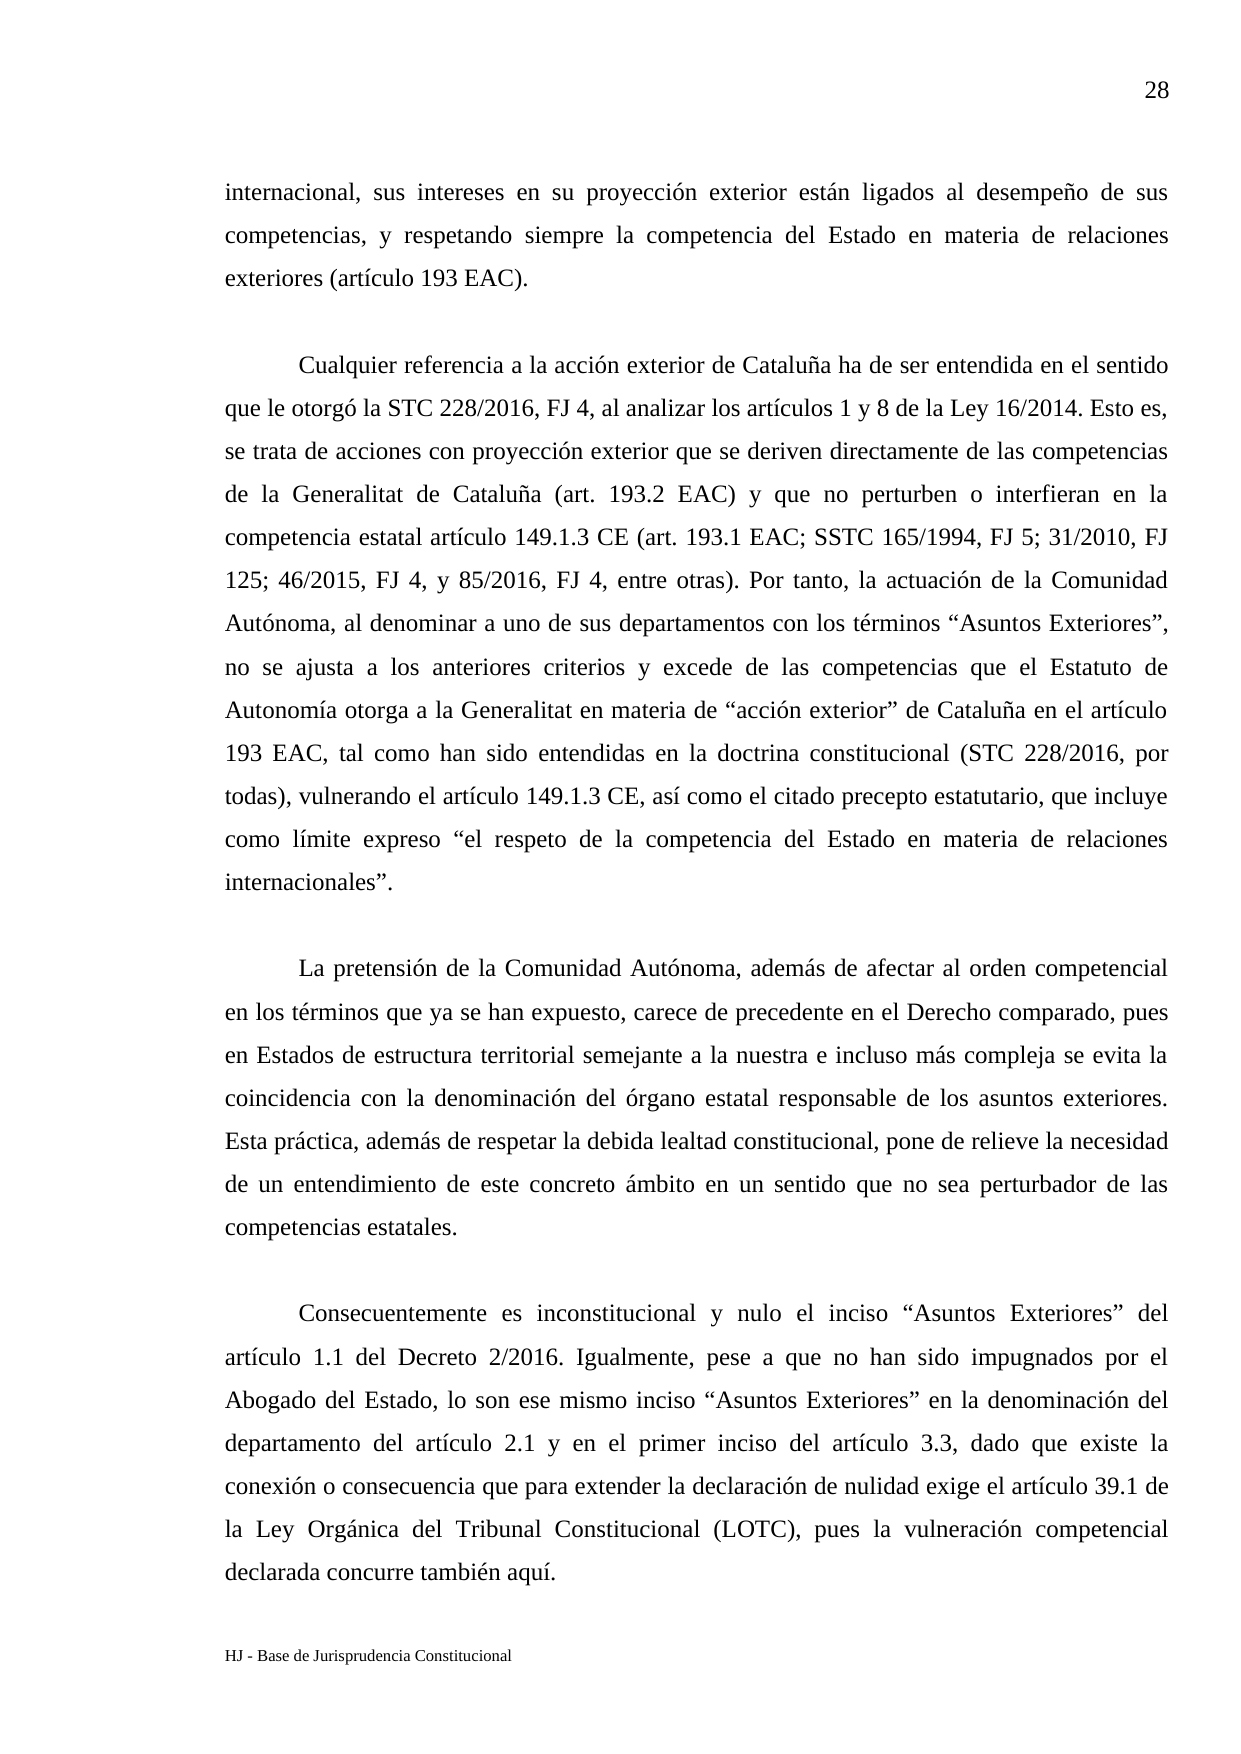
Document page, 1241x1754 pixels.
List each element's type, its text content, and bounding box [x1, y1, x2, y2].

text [224, 177, 1169, 292]
text Cualquier referencia a la acción exterior de Cataluña ha de ser entendida en el sentido que le otorgó la STC 228/2016, FJ 4, al analizar los artículos 1 y 8 de la Ley 16/2014. Esto es, se trata de acciones con proyección exterior que se deriven directamente de las competencias de la Generalitat de Cataluña (art. 193.2 EAC) y que no perturben o interfieran en la competencia estatal artículo 149.1.3 CE (art. 193.1 EAC; SSTC 165/1994, FJ 5; 31/2010, FJ 125; 46/2015, FJ 4, y 85/2016, FJ 4, entre otras). Por tanto, la actuación de la Comunidad Autónoma, al denominar a uno de sus departamentos con los términos “Asuntos Exteriores”, no se ajusta a los anteriores criterios y excede de las competencias que el Estatuto de Autonomía otorga a la Generalitat en materia de “acción exterior” de Cataluña en el artículo 193 EAC, tal como han sido entendidas en la doctrina constitucional (STC 228/2016, por todas), vulnerando el artículo 149.1.3 CE, así como el citado precepto estatutario, que incluye como límite expreso “el respeto de la competencia del Estado en materia de relaciones internacionales”. [224, 350, 1169, 896]
text La pretensión de la Comunidad Autónoma, además de afectar al orden competencial en los términos que ya se han expuesto, carece de precedente en el Derecho comparado, pues en Estados de estructura territorial semejante a la nuestra e incluso más compleja se evita la coincidencia con la denominación del órgano estatal responsable de los asuntos exteriores. Esta práctica, además de respetar la debida lealtad constitucional, pone de relieve la necesidad de un entendimiento de este concreto ámbito en un sentido que no sea perturbador de las competencias estatales. [224, 953, 1169, 1241]
text Consecuentemente es inconstitucional y nulo el inciso “Asuntos Exteriores” del artículo 1.1 del Decreto 2/2016. Igualmente, pese a que no han sido impugnados por el Abogado del Estado, lo son ese mismo inciso “Asuntos Exteriores” en la denominación del departamento del artículo 2.1 y en el primer inciso del artículo 3.3, dado que existe la conexión o consecuencia que para extender la declaración de nulidad exige el artículo 39.1 de la Ley Orgánica del Tribunal Constitucional (LOTC), pues la vulneración competencial declarada concurre también aquí. [224, 1298, 1169, 1586]
